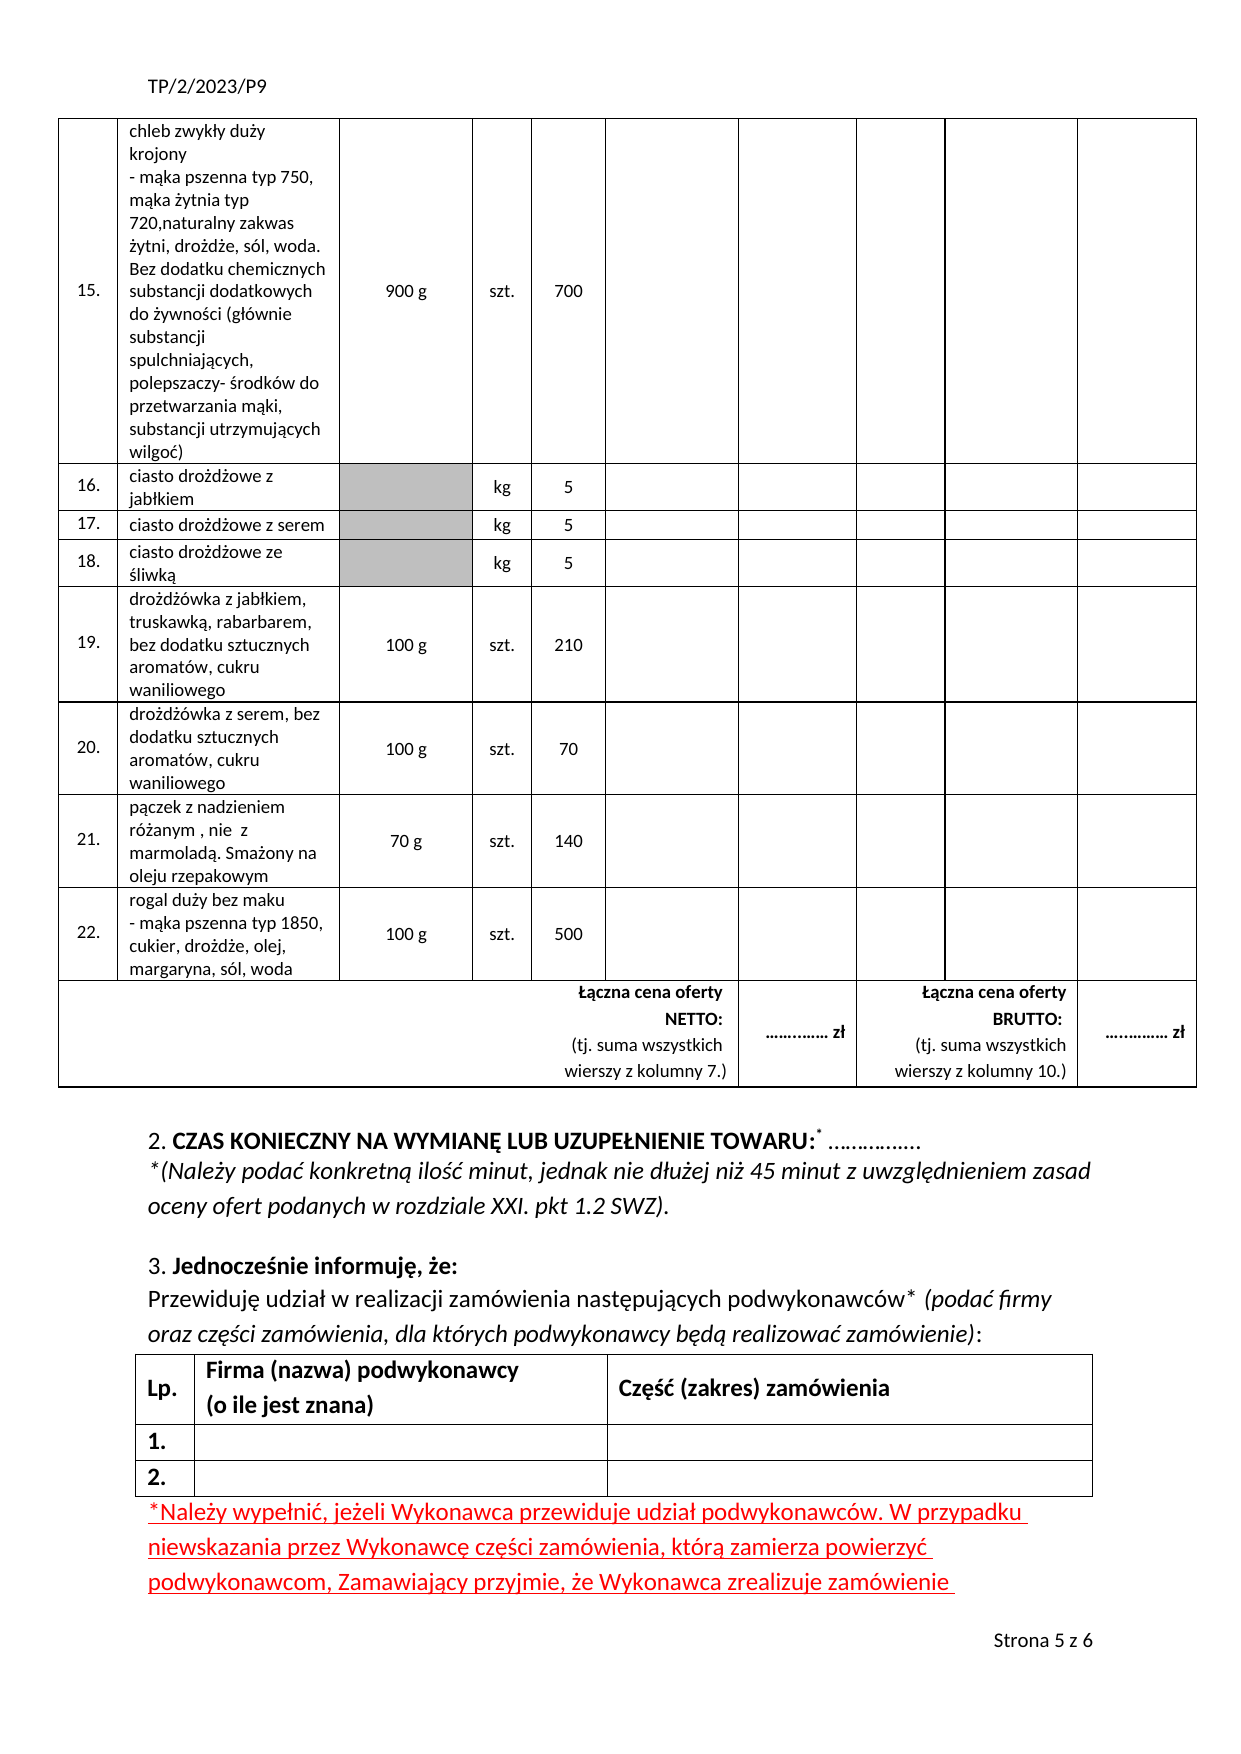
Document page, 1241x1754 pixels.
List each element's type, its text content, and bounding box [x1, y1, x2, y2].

text Przewiduję udział w realizacji zamówienia następujących podwykonawców* (podać firmy oraz części zamówienia, dla których podwykonawcy będą realizować zamówienie): [148, 1283, 1093, 1349]
table_cell ciasto drożdżowe z serem [118, 511, 339, 539]
table_cell Łączna cena oferty BRUTTO: (tj. suma wszystkich wierszy z kolumny 10.) [857, 981, 1077, 1086]
table_cell [857, 540, 944, 586]
table_cell 500 [532, 888, 605, 979]
table_cell [946, 888, 1077, 979]
table_cell [606, 703, 738, 794]
table_cell [857, 119, 944, 463]
table_cell 900 g [340, 119, 472, 463]
table_cell szt. [473, 795, 531, 887]
table_header Lp. [136, 1355, 194, 1424]
table_cell ……..…… zł [739, 981, 856, 1086]
table_cell 19. [59, 587, 117, 701]
table_cell [1078, 540, 1196, 586]
table_cell Łączna cena oferty NETTO: (tj. suma wszystkich wierszy z kolumny 7.) [59, 981, 738, 1086]
text 2. Czas konieczny na wymianę lub uzupełnienie towaru:* ………….… [148, 1125, 1093, 1156]
table_header Firma (nazwa) podwykonawcy (o ile jest znana) [195, 1355, 607, 1424]
table_cell [739, 464, 856, 510]
table_cell 21. [59, 795, 117, 887]
table_cell [606, 119, 738, 463]
table_cell ciasto drożdżowe ze śliwką [118, 540, 339, 586]
table_cell kg [473, 464, 531, 510]
table_cell [739, 511, 856, 539]
table_cell 20. [59, 703, 117, 794]
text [148, 1497, 1093, 1597]
table_cell drożdżówka z serem, bez dodatku sztucznych aromatów, cukru waniliowego [118, 703, 339, 794]
table_cell [946, 540, 1077, 586]
table_cell kg [473, 540, 531, 586]
table_cell [1078, 464, 1196, 510]
table_cell [606, 540, 738, 586]
table_cell 210 [532, 587, 605, 701]
table_cell 2. [136, 1461, 194, 1496]
table_cell [1078, 795, 1196, 887]
table_cell [340, 540, 472, 586]
table_cell [739, 703, 856, 794]
table_cell [739, 540, 856, 586]
table_cell [946, 703, 1077, 794]
text *(Należy podać konkretną ilość minut, jednak nie dłużej niż 45 minut z uwzględnieniem zasad oceny ofert podanych w rozdziale XXI. pkt 1.2 SWZ). [148, 1156, 1093, 1221]
table_cell chleb zwykły duży krojony - mąka pszenna typ 750, mąka żytnia typ 720,naturalny zakwas żytni, drożdże, sól, woda. Bez dodatku chemicznych substancji dodatkowych do żywności (głównie substancji spulchniających, polepszaczy- środków do przetwarzania mąki, substancji utrzymujących wilgoć) [118, 119, 339, 463]
table_cell 16. [59, 464, 117, 510]
table_cell [946, 511, 1077, 539]
table_cell rogal duży bez maku - mąka pszenna typ 1850, cukier, drożdże, olej, margaryna, sól, woda [118, 888, 339, 979]
table_cell [857, 587, 944, 701]
table_cell [606, 795, 738, 887]
table_cell 18. [59, 540, 117, 586]
table_cell [739, 795, 856, 887]
table_cell [739, 119, 856, 463]
table_cell [946, 464, 1077, 510]
table_cell 100 g [340, 587, 472, 701]
table_cell 1. [136, 1425, 194, 1460]
table_cell [340, 464, 472, 510]
table_cell drożdżówka z jabłkiem, truskawką, rabarbarem, bez dodatku sztucznych aromatów, cukru waniliowego [118, 587, 339, 701]
table_cell 100 g [340, 888, 472, 979]
table_cell [857, 795, 944, 887]
table_cell 140 [532, 795, 605, 887]
table_cell [739, 587, 856, 701]
table_cell [1078, 587, 1196, 701]
table_cell [857, 511, 944, 539]
table_cell pączek z nadzieniem różanym , nie z marmoladą. Smażony na oleju rzepakowym [118, 795, 339, 887]
table_cell [606, 888, 738, 979]
table_cell [606, 587, 738, 701]
table_cell [195, 1425, 607, 1460]
table_cell [857, 703, 944, 794]
table_cell 5 [532, 540, 605, 586]
table_cell [195, 1461, 607, 1496]
table_cell 17. [59, 511, 117, 539]
table_cell 15. [59, 119, 117, 463]
table_cell 5 [532, 511, 605, 539]
table_cell …..……… zł [1078, 981, 1196, 1086]
table_cell 22. [59, 888, 117, 979]
table_cell [606, 464, 738, 510]
table_cell szt. [473, 587, 531, 701]
table_cell [1078, 888, 1196, 979]
table_cell [1078, 703, 1196, 794]
table_cell [946, 795, 1077, 887]
table_cell [946, 587, 1077, 701]
table_cell 5 [532, 464, 605, 510]
table_cell 700 [532, 119, 605, 463]
table_cell 70 g [340, 795, 472, 887]
table_cell [1078, 119, 1196, 463]
table_cell 70 [532, 703, 605, 794]
table_cell kg [473, 511, 531, 539]
table_cell ciasto drożdżowe z jabłkiem [118, 464, 339, 510]
table_cell [946, 119, 1077, 463]
text 3. Jednocześnie informuję, że: [148, 1251, 1093, 1281]
table_cell szt. [473, 888, 531, 979]
table_cell [857, 464, 944, 510]
table_cell [606, 511, 738, 539]
table_cell szt. [473, 703, 531, 794]
table_cell [739, 888, 856, 979]
table_header Część (zakres) zamówienia [608, 1355, 1092, 1424]
table_cell [857, 888, 944, 979]
table_cell [608, 1425, 1092, 1460]
table_cell [608, 1461, 1092, 1496]
table_cell [340, 511, 472, 539]
table_cell 100 g [340, 703, 472, 794]
table_cell [1078, 511, 1196, 539]
table_cell szt. [473, 119, 531, 463]
